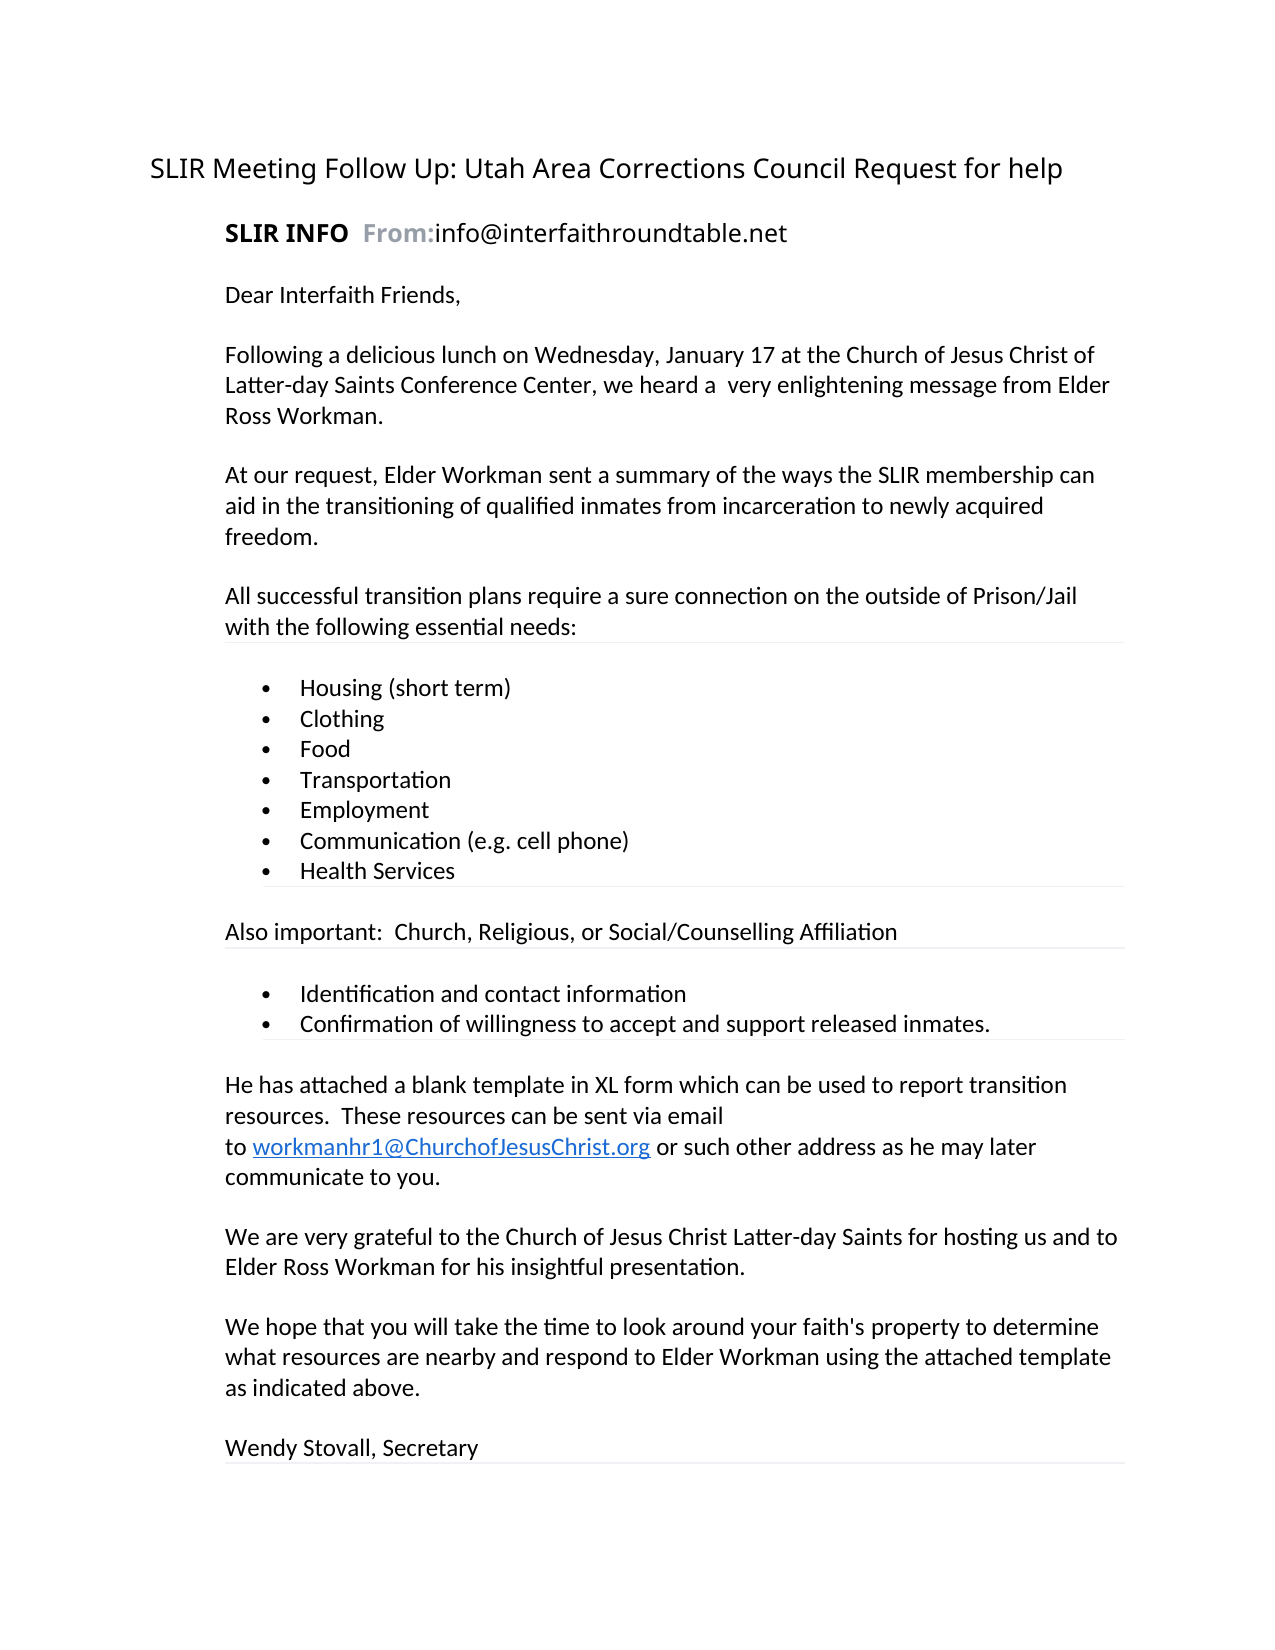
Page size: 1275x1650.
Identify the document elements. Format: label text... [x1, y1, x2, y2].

list Health Services [262, 855, 1125, 887]
list Clothing [262, 703, 1125, 733]
list Housing (short term) [262, 672, 1125, 703]
text Dear Interfaith Friends, [225, 279, 1125, 310]
list Food [262, 733, 1125, 764]
list Identification and contact information [262, 978, 1125, 1008]
text All successful transition plans require a sure connection on the outside of Prison/Jail with the following essential needs: [225, 580, 1125, 642]
text SLIR Meeting Follow Up: Utah Area Corrections Council Request for help [150, 150, 1125, 187]
text We hope that you will take the time to look around your faith's property to determine what resources are nearby and respond to Elder Workman using the attached template as indicated above. [225, 1311, 1125, 1403]
text SLIR INFO From:info@interfaithroundtable.net [225, 216, 1125, 250]
text We are very grateful to the Church of Jesus Christ Latter-day Saints for hosting us and to Elder Ross Workman for his insightful presentation. [225, 1221, 1125, 1282]
text Following a delicious lunch on Wednesday, January 17 at the Church of Jesus Christ of Latter-day Saints Conference Center, we heard a very enlightening message from Elder Ross Workman. [225, 339, 1125, 431]
list Communication (e.g. cell phone) [262, 825, 1125, 855]
list Confirmation of willingness to accept and support released inmates. [262, 1008, 1125, 1040]
text Wendy Stovall, Secretary [225, 1432, 1125, 1462]
list Transportation [262, 764, 1125, 794]
text Also important: Church, Religious, or Social/Counselling Affiliation [225, 917, 1125, 947]
list Employment [262, 794, 1125, 825]
text He has attached a blank template in XL form which can be used to report transition resources. These resources can be sent via email to workmanhr1@ChurchofJesusChrist.org or such other address as he may later communicate to you. [225, 1069, 1125, 1192]
text At our request, Elder Workman sent a summary of the ways the SLIR membership can aid in the transitioning of qualified inmates from incarceration to newly acquired freedom. [225, 460, 1125, 551]
